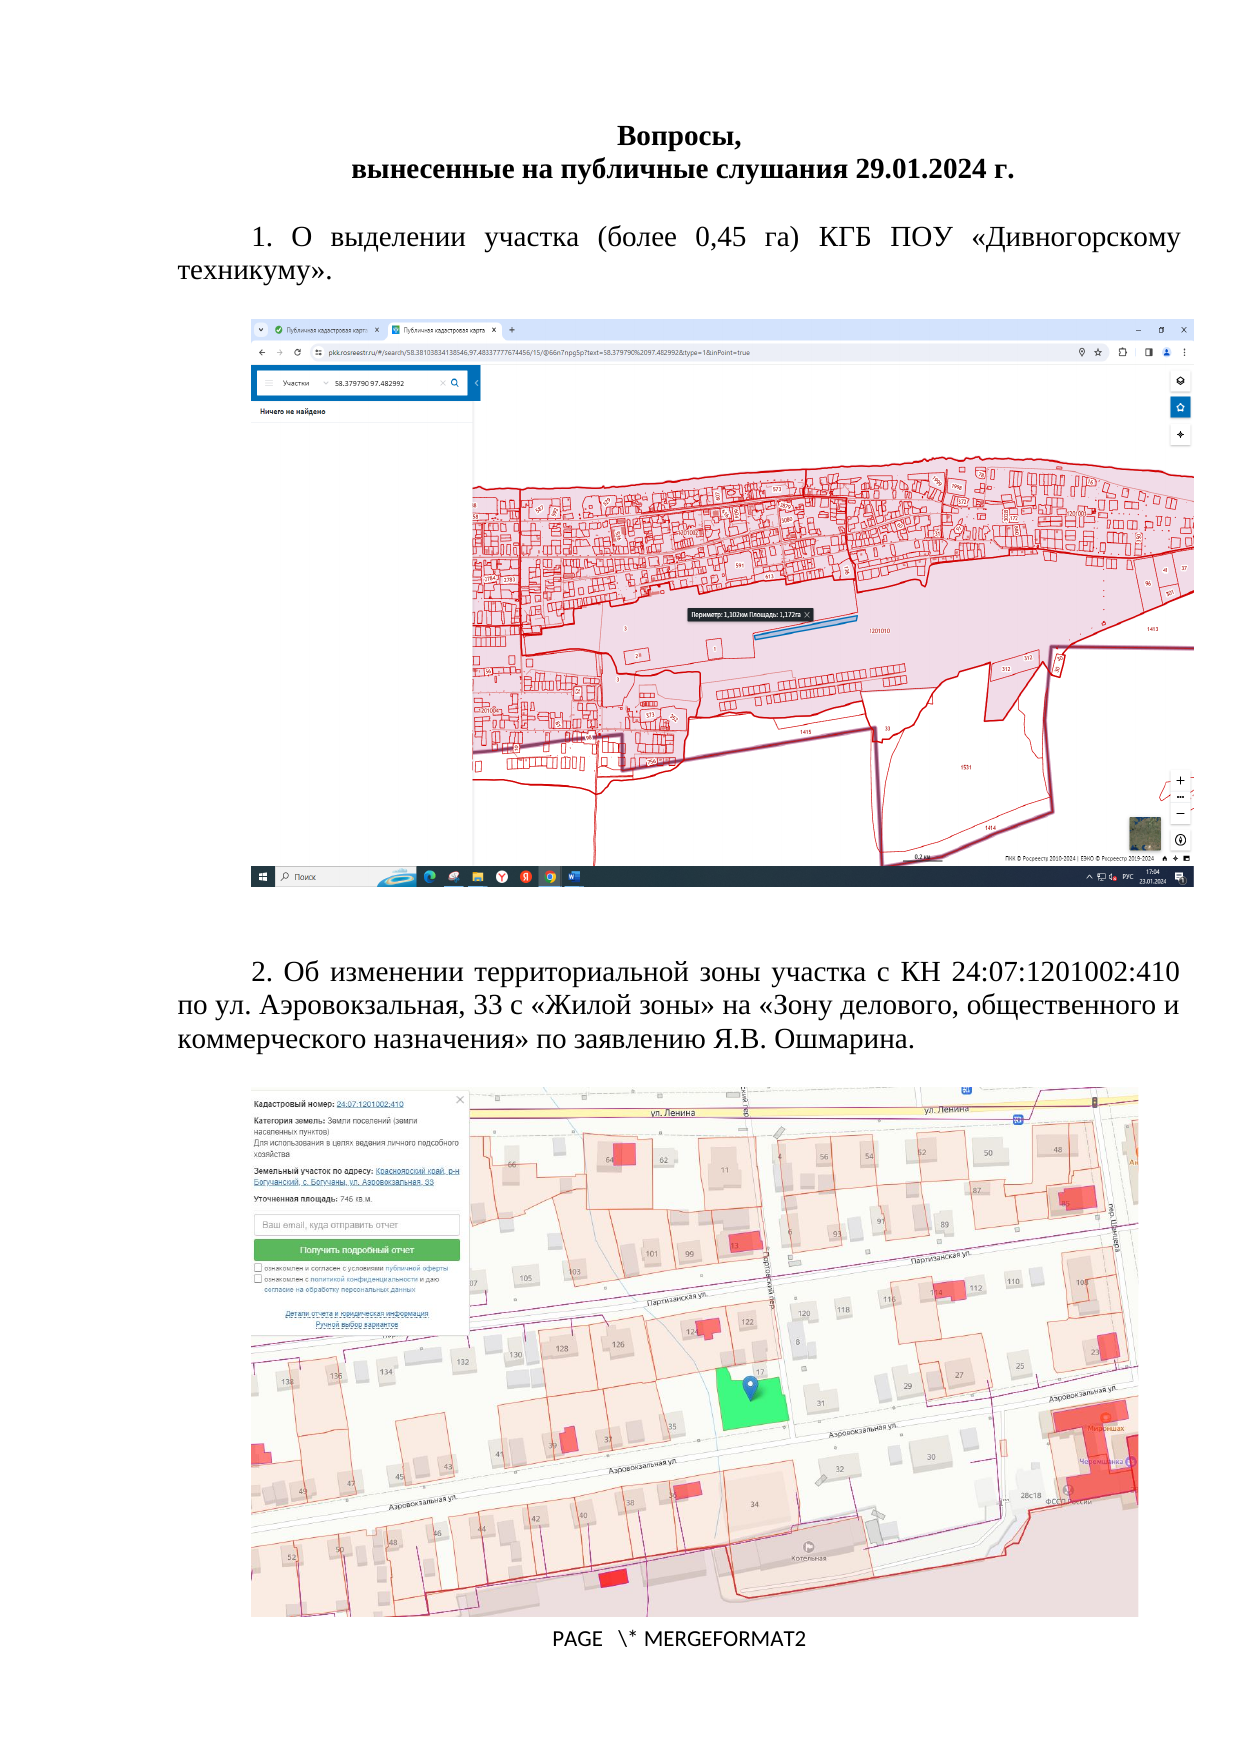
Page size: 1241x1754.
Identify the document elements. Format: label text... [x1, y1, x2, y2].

text Вопросы, [177, 118, 1181, 152]
picture [251, 1087, 1139, 1617]
text 1. О выделении участка (более 0,45 га) КГБ ПОУ «Дивногорскому техникуму». [177, 219, 1181, 286]
text вынесенные на публичные слушания 29.01.2024 г. [177, 152, 1181, 185]
picture [251, 319, 1194, 887]
text 2. Об изменении территориальной зоны участка с КН 24:07:1201002:410 по ул. Аэровокзальная, 33 с «Жилой зоны» на «Зону делового, общественного и коммерческого назначения» по заявлению Я.В. Ошмарина. [177, 954, 1181, 1054]
